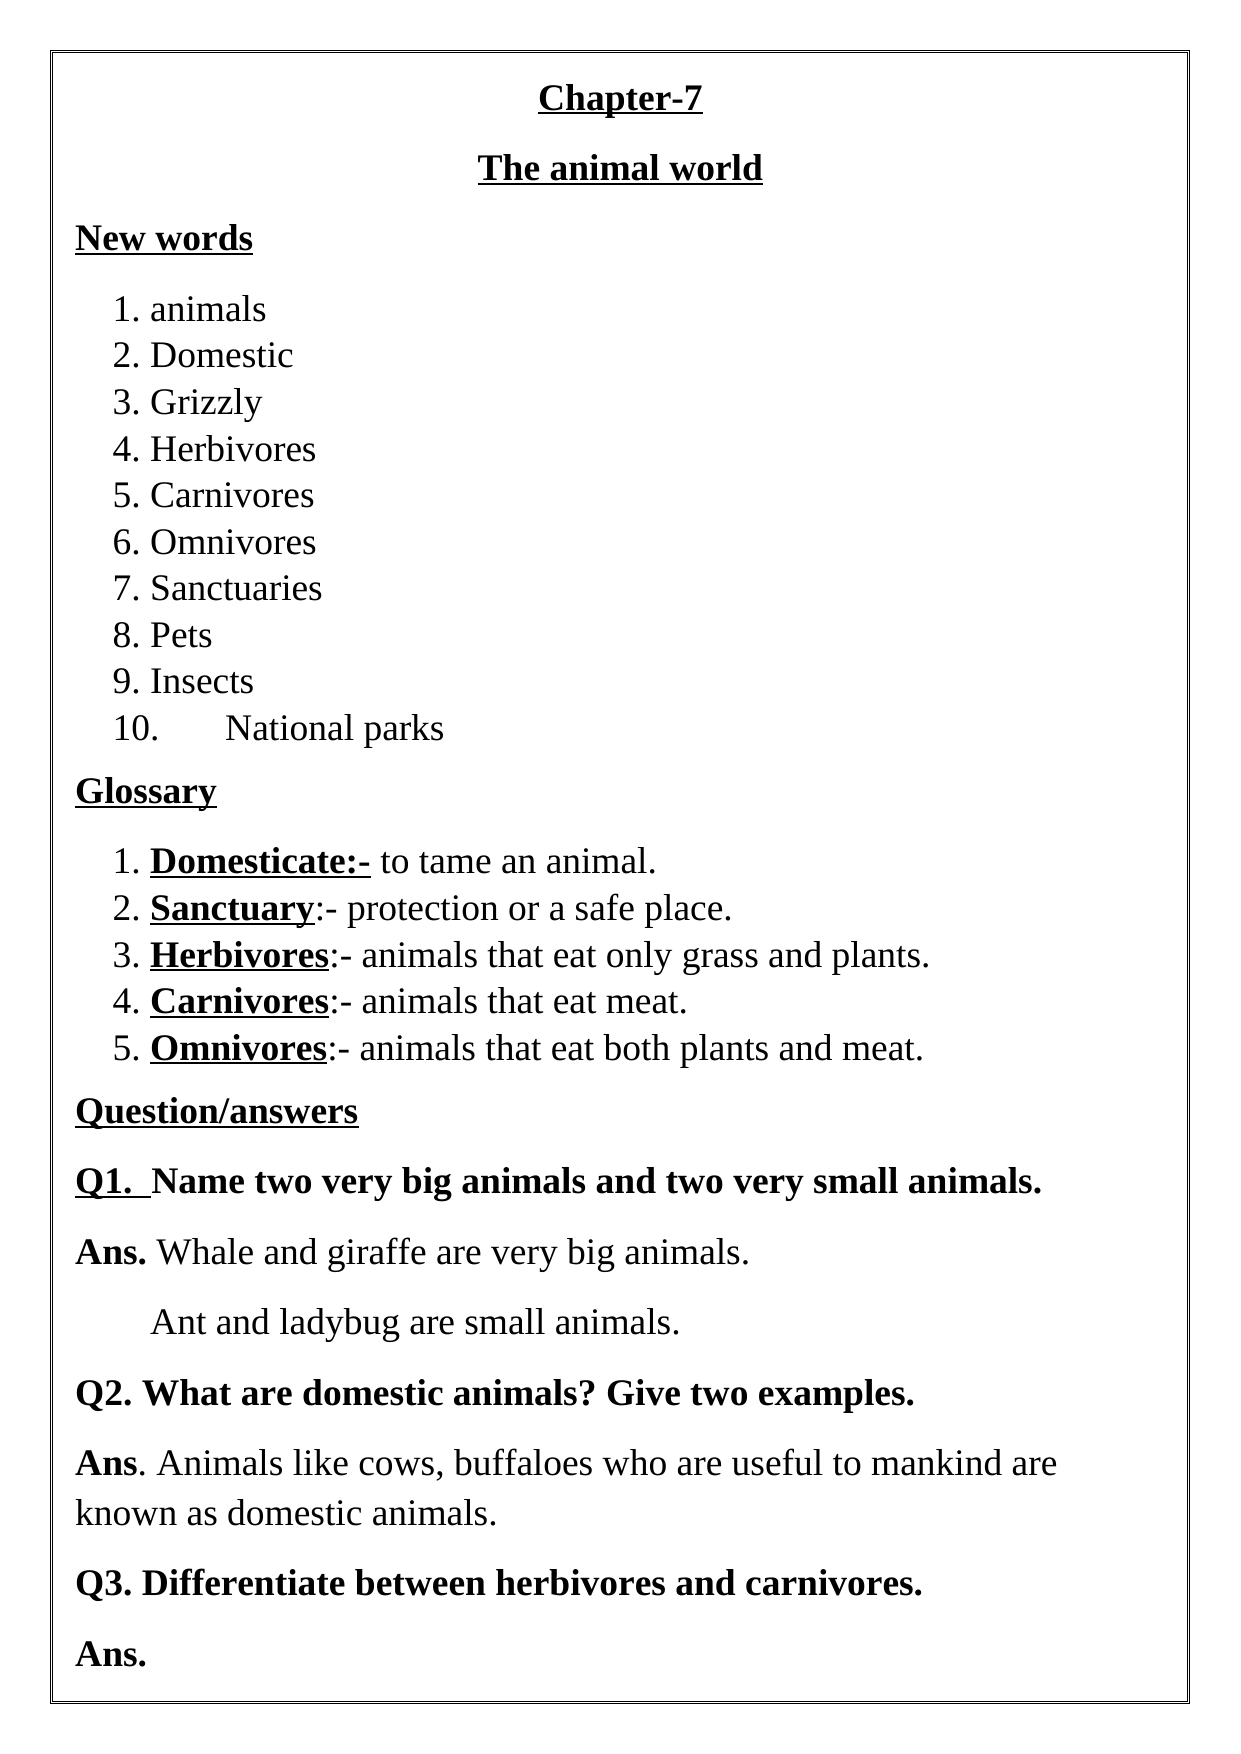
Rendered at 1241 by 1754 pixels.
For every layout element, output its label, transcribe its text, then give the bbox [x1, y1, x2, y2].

list Domesticate:- to tame an animal. [112, 839, 1165, 882]
list Sanctuary:- protection or a safe place. [112, 886, 1165, 929]
text Q3. Differentiate between herbivores and carnivores. [75, 1561, 1165, 1604]
text Glossary [75, 768, 1165, 812]
list Insects [112, 659, 1165, 702]
list Grizzly [112, 379, 1165, 422]
text Chapter-7 [75, 75, 1165, 118]
text Ans. Animals like cows, buffaloes who are useful to mankind are known as domestic animals. [75, 1441, 1165, 1533]
list Herbivores:- animals that eat only grass and plants. [112, 932, 1165, 975]
text Q1. Name two very big animals and two very small animals. [75, 1159, 1165, 1202]
text Ans. [75, 1631, 1165, 1674]
list Herbivores [112, 426, 1165, 469]
text The animal world [75, 145, 1165, 188]
text Q2. What are domestic animals? Give two examples. [75, 1370, 1165, 1413]
text Ant and ladybug are small animals. [75, 1300, 1165, 1343]
list National parks [112, 705, 1165, 748]
list Domestic [112, 333, 1165, 376]
list animals [112, 286, 1165, 329]
text Question/answers [75, 1088, 1165, 1132]
list Omnivores [112, 519, 1165, 562]
list Omnivores:- animals that eat both plants and meat. [112, 1025, 1165, 1068]
list Carnivores [112, 472, 1165, 516]
list Carnivores:- animals that eat meat. [112, 979, 1165, 1022]
list Sanctuaries [112, 566, 1165, 609]
list Pets [112, 612, 1165, 655]
text Ans. Whale and giraffe are very big animals. [75, 1229, 1165, 1272]
text New words [75, 216, 1165, 259]
